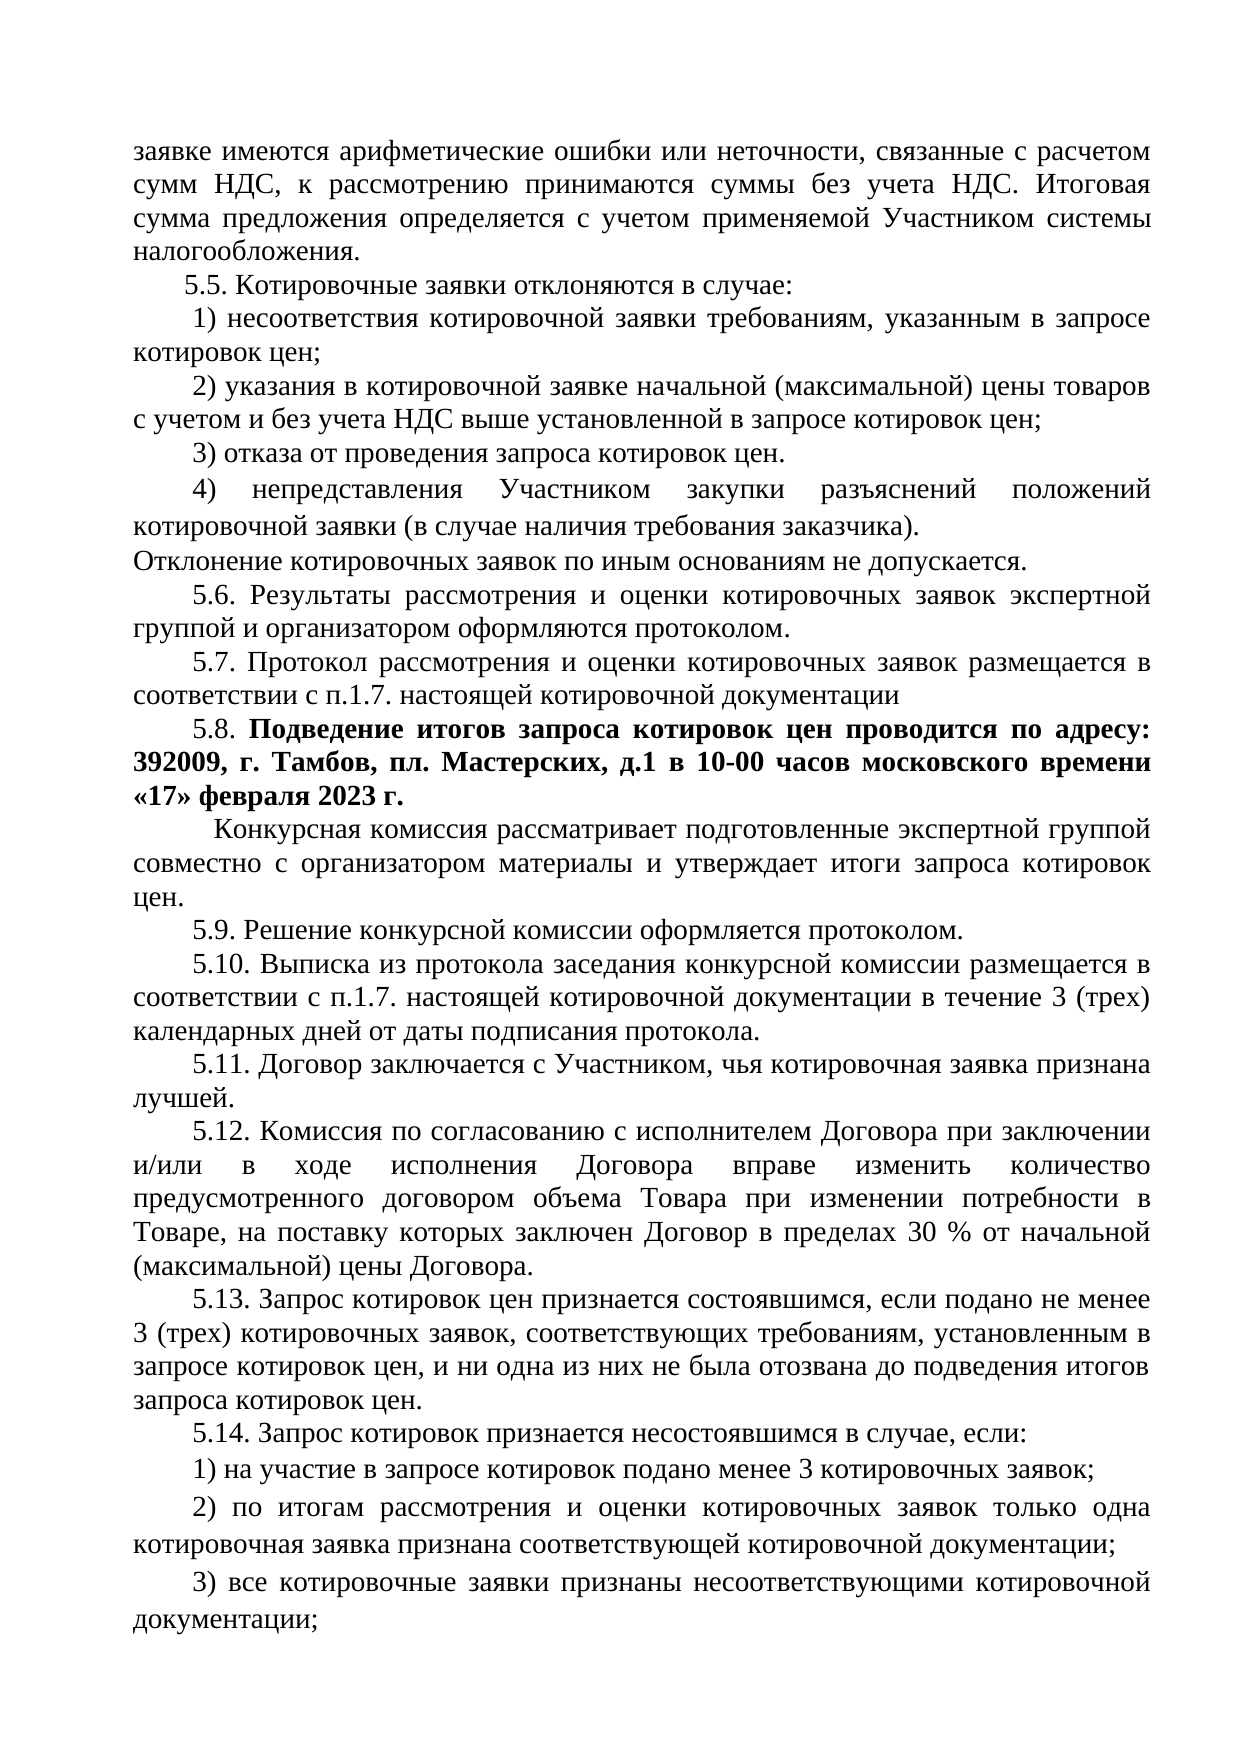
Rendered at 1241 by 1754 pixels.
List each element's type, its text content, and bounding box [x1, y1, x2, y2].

text 2) указания в котировочной заявке начальной (максимальной) цены товаров с учетом и без учета НДС выше установленной в запросе котировок цен; [133, 368, 1152, 435]
text 5.11. Договор заключается с Участником, чья котировочная заявка признана лучшей. [133, 1046, 1152, 1113]
text 3) отказа от проведения запроса котировок цен. [133, 435, 1152, 468]
text 5.5. Котировочные заявки отклоняются в случае: [133, 267, 1152, 301]
text 5.6. Результаты рассмотрения и оценки котировочных заявок экспертной группой и организатором оформляются протоколом. [133, 577, 1152, 644]
text 5.9. Решение конкурсной комиссии оформляется протоколом. [133, 912, 1152, 946]
text Отклонение котировочных заявок по иным основаниям не допускается. [133, 543, 1152, 577]
text 5.12. Комиссия по согласованию с исполнителем Договора при заключении и/или в ходе исполнения Договора вправе изменить количество предусмотренного договором объема Товара при изменении потребности в Товаре, на поставку которых заключен Договор в пределах 30 % от начальной (максимальной) цены Договора. [133, 1113, 1152, 1281]
text 5.13. Запрос котировок цен признается состоявшимся, если подано не менее 3 (трех) котировочных заявок, соответствующих требованиям, установленным в запросе котировок цен, и ни одна из них не была отозвана до подведения итогов запроса котировок цен. [133, 1281, 1152, 1415]
text 1) несоответствия котировочной заявки требованиям, указанным в запросе котировок цен; [133, 301, 1152, 368]
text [133, 133, 1152, 267]
text 2) по итогам рассмотрения и оценки котировочных заявок только одна котировочная заявка признана соответствующей котировочной документации; [133, 1486, 1152, 1561]
text 3) все котировочные заявки признаны несоответствующими котировочной документации; [133, 1561, 1152, 1636]
text 5.7. Протокол рассмотрения и оценки котировочных заявок размещается в соответствии с п.1.7. настоящей котировочной документации [133, 644, 1152, 711]
text 1) на участие в запросе котировок подано менее 3 котировочных заявок; [133, 1449, 1152, 1486]
text 5.8. Подведение итогов запроса котировок цен проводится по адресу: 392009, г. Тамбов, пл. Мастерских, д.1 в 10-00 часов московского времени «17» февраля 2023 г. [133, 711, 1152, 812]
text 4) непредставления Участником закупки разъяснений положений котировочной заявки (в случае наличия требования заказчика). [133, 468, 1152, 543]
text 5.14. Запрос котировок признается несостоявшимся в случае, если: [133, 1415, 1152, 1449]
text Конкурсная комиссия рассматривает подготовленные экспертной группой совместно с организатором материалы и утверждает итоги запроса котировок цен. [133, 812, 1152, 912]
text 5.10. Выписка из протокола заседания конкурсной комиссии размещается в соответствии с п.1.7. настоящей котировочной документации в течение 3 (трех) календарных дней от даты подписания протокола. [133, 946, 1152, 1046]
